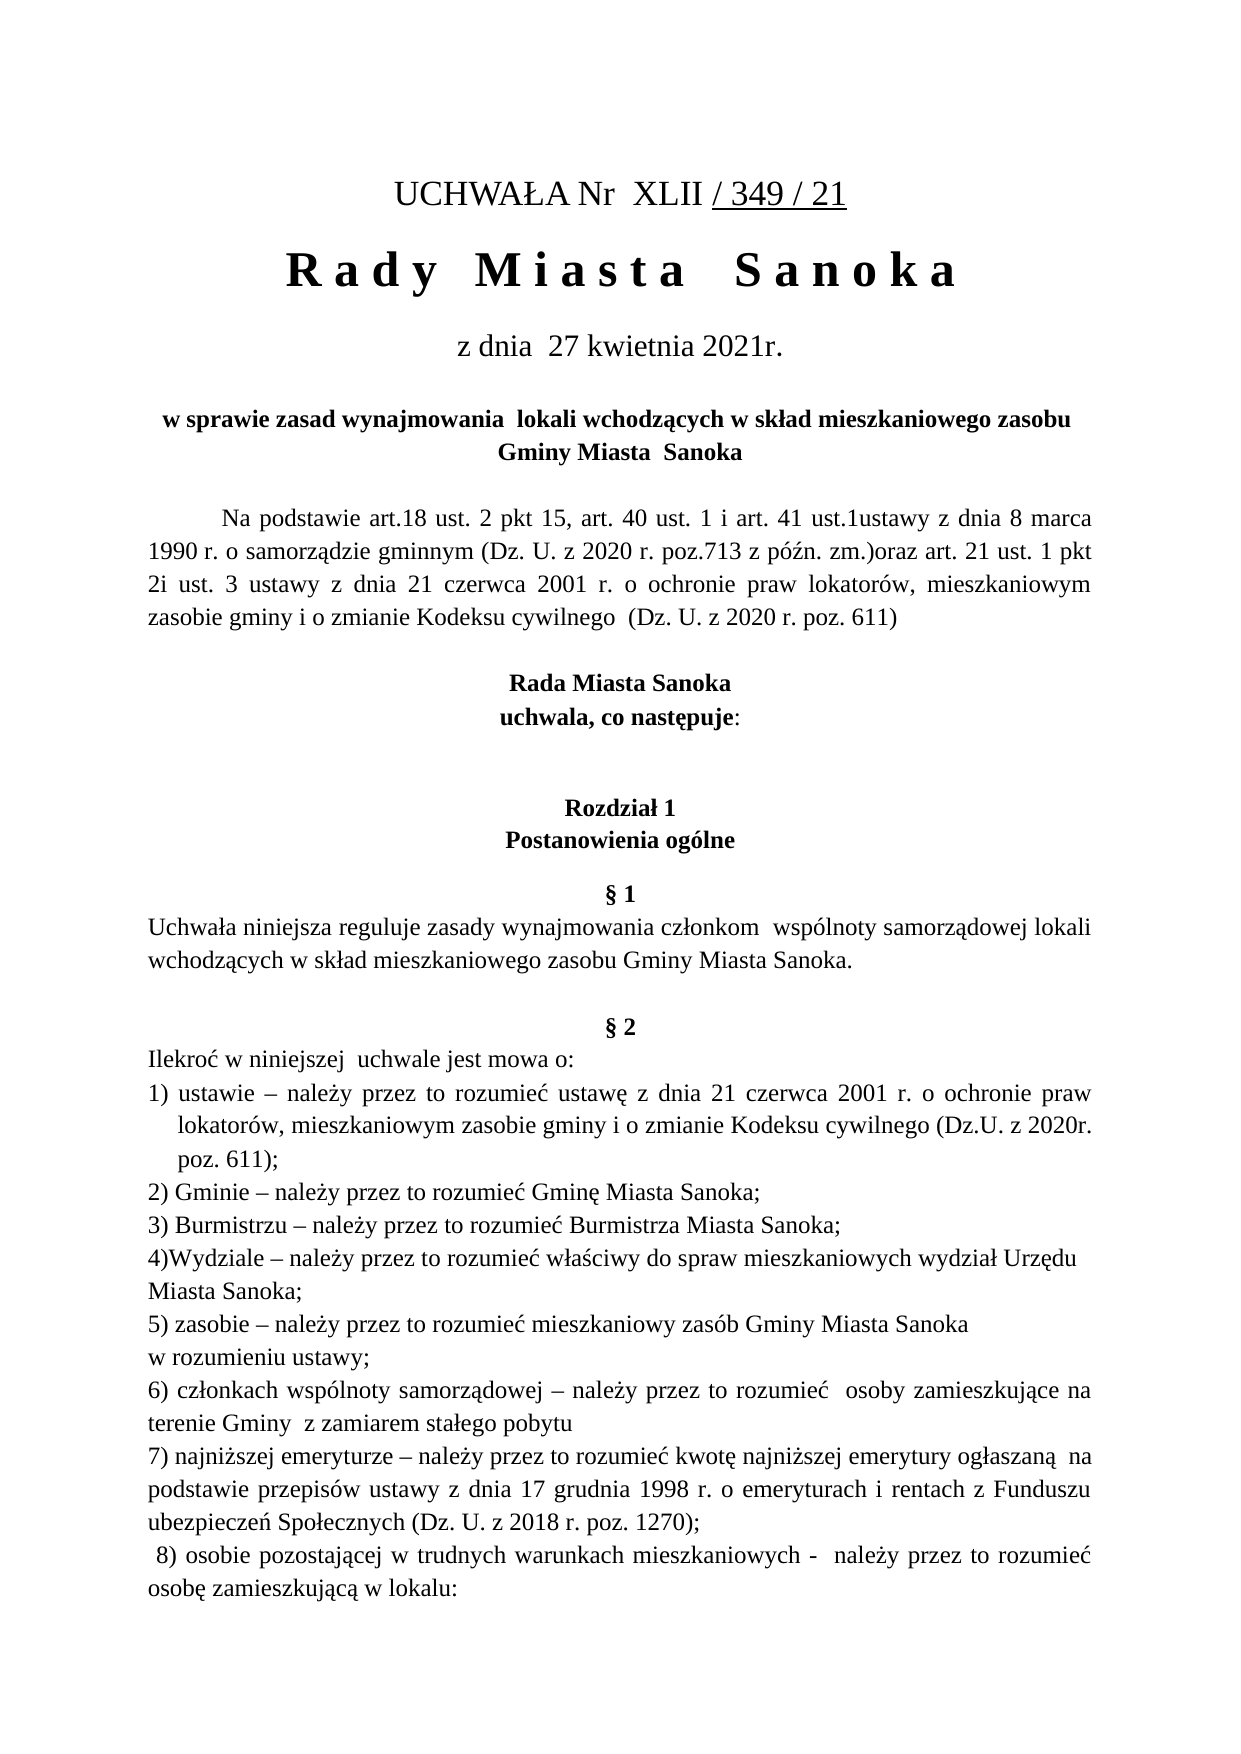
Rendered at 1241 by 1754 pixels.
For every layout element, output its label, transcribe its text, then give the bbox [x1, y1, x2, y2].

list 8) osobie pozostającej w trudnych warunkach mieszkaniowych - należy przez to rozumieć osobę zamieszkującą w lokalu: [148, 1540, 1093, 1602]
text 3) Burmistrzu – należy przez to rozumieć Burmistrza Miasta Sanoka; [148, 1210, 1093, 1238]
subtitle R a d y M i a s t a S a n o k a [148, 240, 1093, 298]
text w rozumieniu ustawy; [148, 1342, 1093, 1371]
text Rozdział 1 Postanowienia ogólne [148, 793, 1093, 854]
subtitle UCHWAŁA Nr XLII / 349 / 21 [148, 173, 1093, 213]
text 5) zasobie – należy przez to rozumieć mieszkaniowy zasób Gminy Miasta Sanoka [148, 1309, 1093, 1337]
text § 1 [148, 879, 1093, 908]
text Na podstawie art.18 ust. 2 pkt 15, art. 40 ust. 1 i art. 41 ust.1ustawy z dnia 8 marca 1990 r. o samorządzie gminnym (Dz. U. z 2020 r. poz.713 z późn. zm.)oraz art. 21 ust. 1 pkt 2i ust. 3 ustawy z dnia 21 czerwca 2001 r. o ochronie praw lokatorów, mieszkaniowym zasobie gminy i o zmianie Kodeksu cywilnego (Dz. U. z 2020 r. poz. 611) [148, 503, 1093, 631]
text 1) ustawie – należy przez to rozumieć ustawę z dnia 21 czerwca 2001 r. o ochronie praw lokatorów, mieszkaniowym zasobie gminy i o zmianie Kodeksu cywilnego (Dz.U. z 2020r. poz. 611); [148, 1078, 1093, 1172]
text 6) członkach wspólnoty samorządowej – należy przez to rozumieć osoby zamieszkujące na terenie Gminy z zamiarem stałego pobytu [148, 1375, 1093, 1437]
text 4)Wydziale – należy przez to rozumieć właściwy do spraw mieszkaniowych wydział Urzędu [148, 1243, 1093, 1271]
text Miasta Sanoka; [148, 1276, 1093, 1304]
text Uchwała niniejsza reguluje zasady wynajmowania członkom wspólnoty samorządowej lokali wchodzących w skład mieszkaniowego zasobu Gminy Miasta Sanoka. [148, 912, 1093, 974]
text § 2 [148, 1012, 1093, 1040]
text z dnia 27 kwietnia 2021r. [148, 326, 1093, 364]
text Rada Miasta Sanoka [148, 668, 1093, 697]
text 2) Gminie – należy przez to rozumieć Gminę Miasta Sanoka; [148, 1177, 1093, 1205]
text uchwala, co następuje: [148, 702, 1093, 730]
text Ilekroć w niniejszej uchwale jest mowa o: [148, 1044, 1093, 1073]
text 7) najniższej emeryturze – należy przez to rozumieć kwotę najniższej emerytury ogłaszaną na podstawie przepisów ustawy z dnia 17 grudnia 1998 r. o emeryturach i rentach z Funduszu ubezpieczeń Społecznych (Dz. U. z 2018 r. poz. 1270); [148, 1441, 1093, 1536]
text w sprawie zasad wynajmowania lokali wchodzących w skład mieszkaniowego zasobu Gminy Miasta Sanoka [148, 404, 1093, 466]
